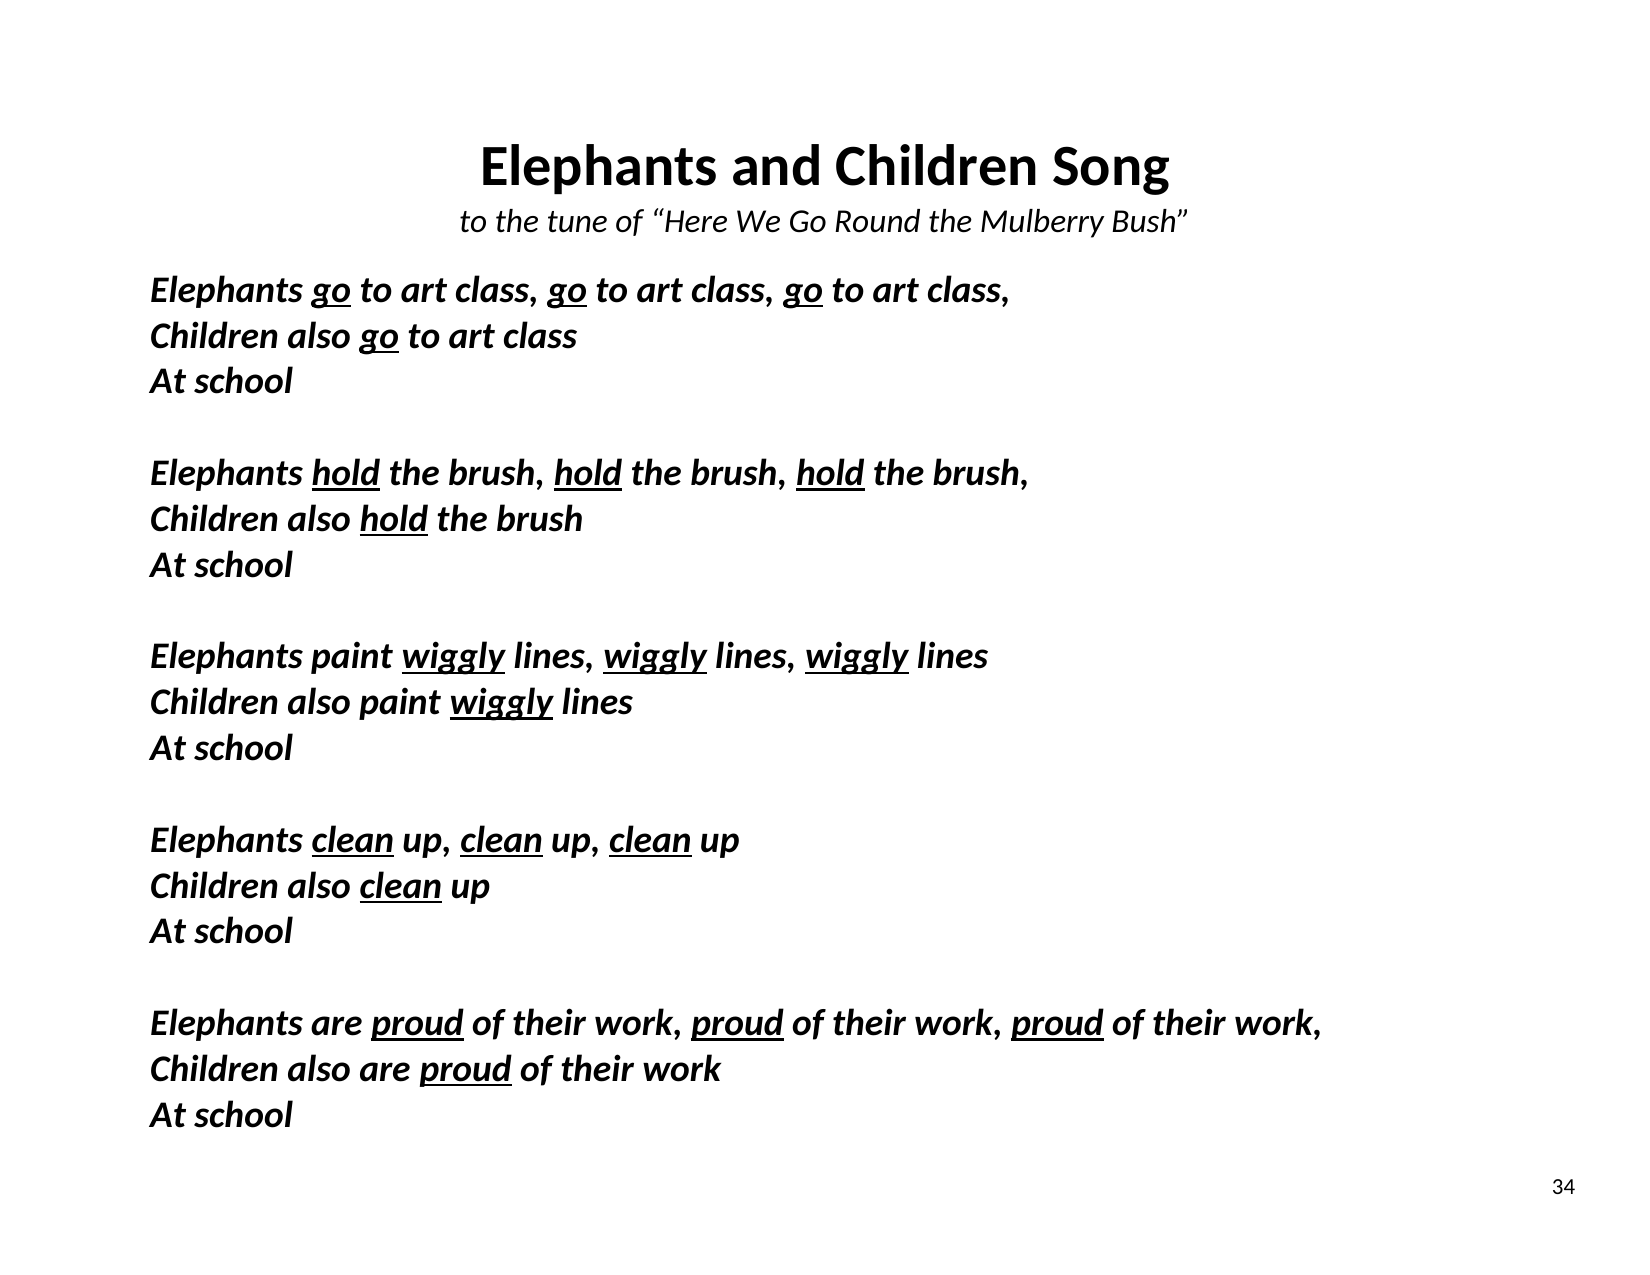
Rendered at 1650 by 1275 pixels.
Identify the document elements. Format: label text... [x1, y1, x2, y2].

text At school [150, 357, 1575, 403]
text Elephants are proud of their work, proud of their work, proud of their work, [150, 999, 1575, 1045]
text At school [150, 907, 1575, 953]
text At school [150, 541, 1575, 587]
text At school [150, 724, 1575, 770]
text Elephants and Children Song to the tune of “Here We Go Round the Mulberry Bush” [75, 129, 1575, 241]
text Children also paint wiggly lines [150, 678, 1575, 724]
text Elephants hold the brush, hold the brush, hold the brush, [150, 449, 1575, 495]
text Elephants paint wiggly lines, wiggly lines, wiggly lines [150, 632, 1575, 678]
text Elephants clean up, clean up, clean up [150, 816, 1575, 862]
text Elephants go to art class, go to art class, go to art class, [150, 266, 1575, 312]
text Children also hold the brush [150, 495, 1575, 541]
text At school [150, 1091, 1575, 1137]
text Children also go to art class [150, 312, 1575, 357]
text Children also are proud of their work [150, 1045, 1575, 1091]
text Children also clean up [150, 862, 1575, 907]
